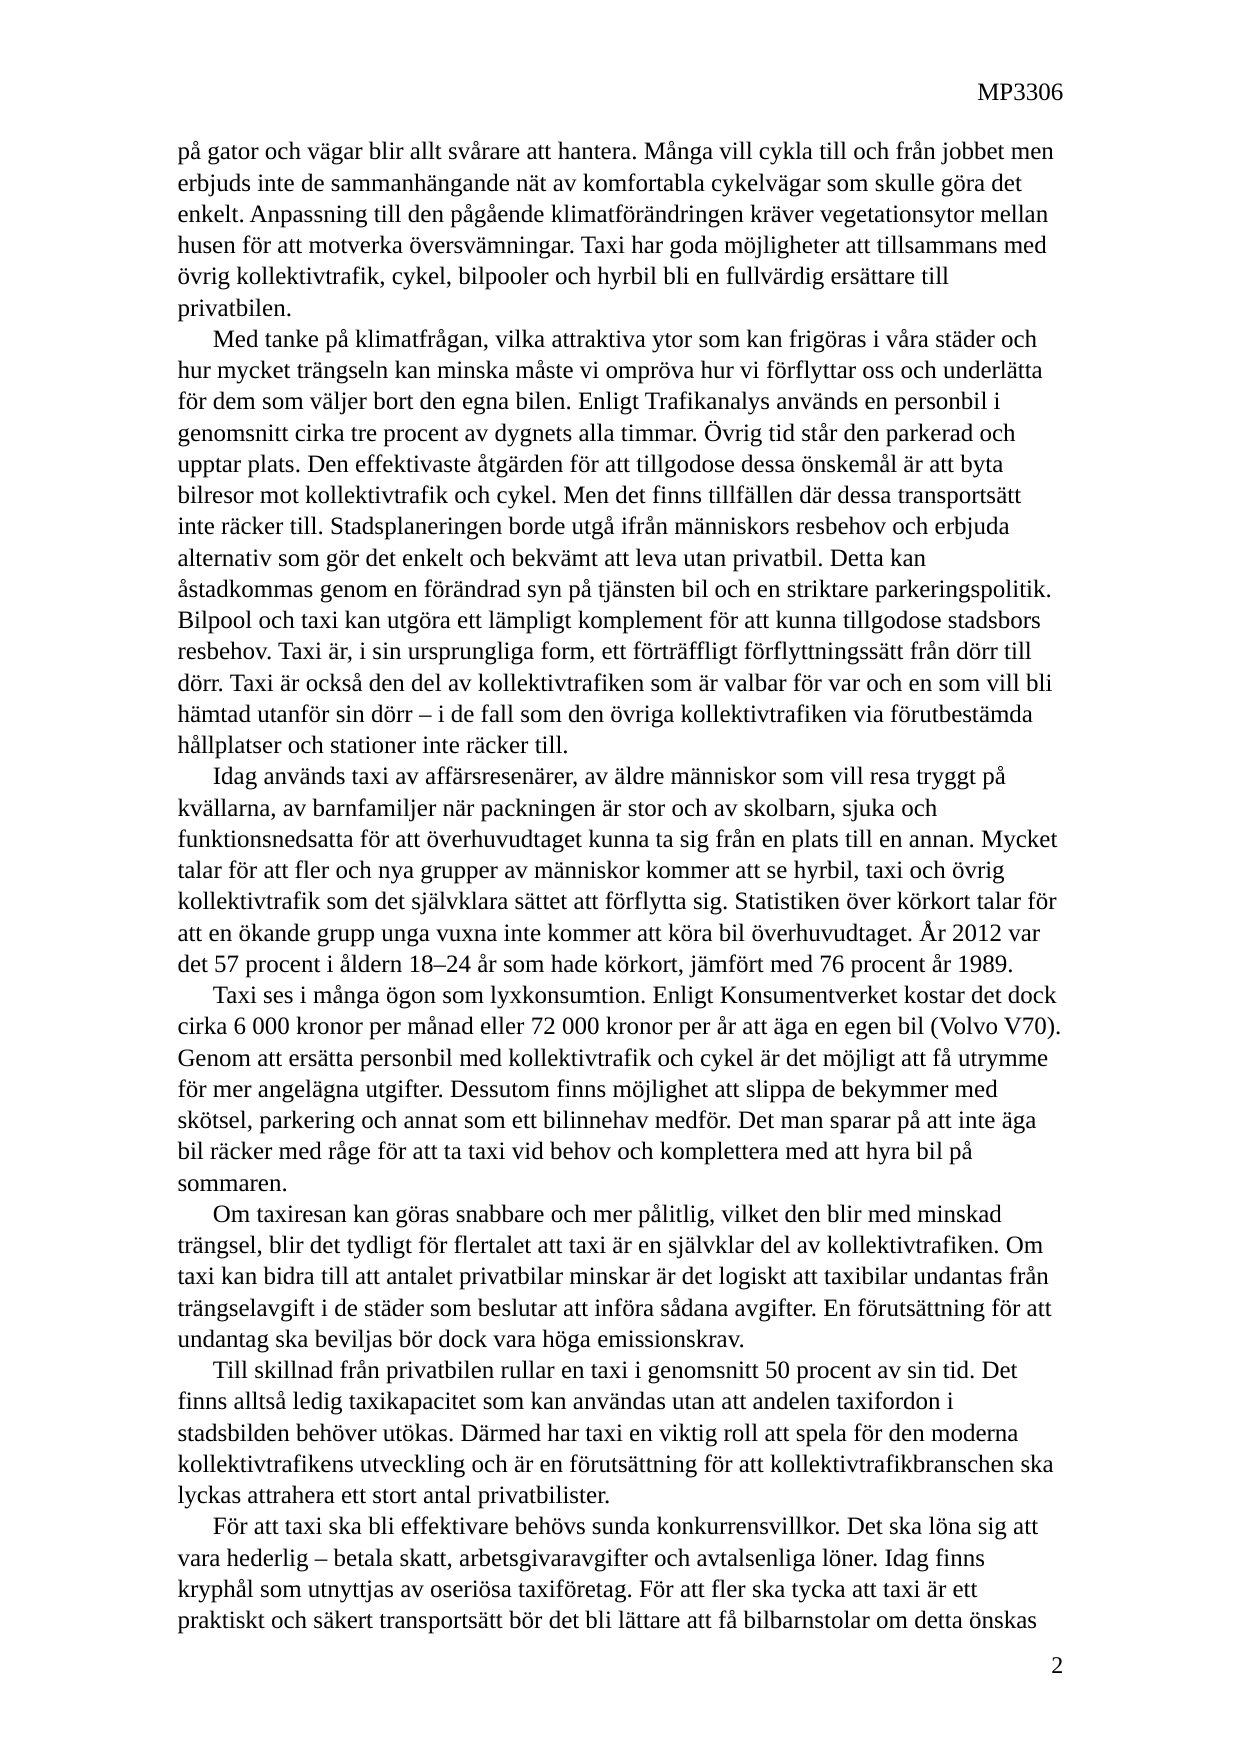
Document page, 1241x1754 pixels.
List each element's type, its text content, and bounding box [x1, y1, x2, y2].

text Idag används taxi av affärsresenärer, av äldre människor som vill resa tryggt på kvällarna, av barnfamiljer när packningen är stor och av skolbarn, sjuka och funktionsnedsatta för att överhuvudtaget kunna ta sig från en plats till en annan. Mycket talar för att fler och nya grupper av människor kommer att se hyrbil, taxi och övrig kollektivtrafik som det självklara sättet att förflytta sig. Statistiken över körkort talar för att en ökande grupp unga vuxna inte kommer att köra bil överhuvudtaget. År 2012 var det 57 procent i åldern 18–24 år som hade körkort, jämfört med 76 procent år 1989. [177, 759, 1063, 978]
text Taxi ses i många ögon som lyxkonsumtion. Enligt Konsumentverket kostar det dock cirka 6 000 kronor per månad eller 72 000 kronor per år att äga en egen bil (Volvo V70). Genom att ersätta personbil med kollektivtrafik och cykel är det möjligt att få utrymme för mer angelägna utgifter. Dessutom finns möjlighet att slippa de bekymmer med skötsel, parkering och annat som ett bilinnehav medför. Det man sparar på att inte äga bil räcker med råge för att ta taxi vid behov och komplettera med att hyra bil på sommaren. [177, 978, 1063, 1196]
text Om taxiresan kan göras snabbare och mer pålitlig, vilket den blir med minskad trängsel, blir det tydligt för flertalet att taxi är en självklar del av kollektivtrafiken. Om taxi kan bidra till att antalet privatbilar minskar är det logiskt att taxibilar undantas från trängselavgift i de städer som beslutar att införa sådana avgifter. En förutsättning för att undantag ska beviljas bör dock vara höga emissionskrav. [177, 1196, 1063, 1353]
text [177, 1509, 1063, 1634]
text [177, 134, 1063, 321]
text Till skillnad från privatbilen rullar en taxi i genomsnitt 50 procent av sin tid. Det finns alltså ledig taxikapacitet som kan användas utan att andelen taxifordon i stadsbilden behöver utökas. Därmed har taxi en viktig roll att spela för den moderna kollektivtrafikens utveckling och är en förutsättning för att kollektivtrafikbranschen ska lyckas attrahera ett stort antal privatbilister. [177, 1353, 1063, 1509]
text Med tanke på klimatfrågan, vilka attraktiva ytor som kan frigöras i våra städer och hur mycket trängseln kan minska måste vi ompröva hur vi förflyttar oss och underlätta för dem som väljer bort den egna bilen. Enligt Trafikanalys används en personbil i genomsnitt cirka tre procent av dygnets alla timmar. Övrig tid står den parkerad och upptar plats. Den effektivaste åtgärden för att tillgodose dessa önskemål är att byta bilresor mot kollektivtrafik och cykel. Men det finns tillfällen där dessa transportsätt inte räcker till. Stadsplaneringen borde utgå ifrån människors resbehov och erbjuda alternativ som gör det enkelt och bekvämt att leva utan privatbil. Detta kan åstadkommas genom en förändrad syn på tjänsten bil och en striktare parkeringspolitik. Bilpool och taxi kan utgöra ett lämpligt komplement för att kunna tillgodose stadsbors resbehov. Taxi är, i sin ursprungliga form, ett förträffligt förflyttningssätt från dörr till dörr. Taxi är också den del av kollektivtrafiken som är valbar för var och en som vill bli hämtad utanför sin dörr – i de fall som den övriga kollektivtrafiken via förutbestämda hållplatser och stationer inte räcker till. [177, 321, 1063, 759]
